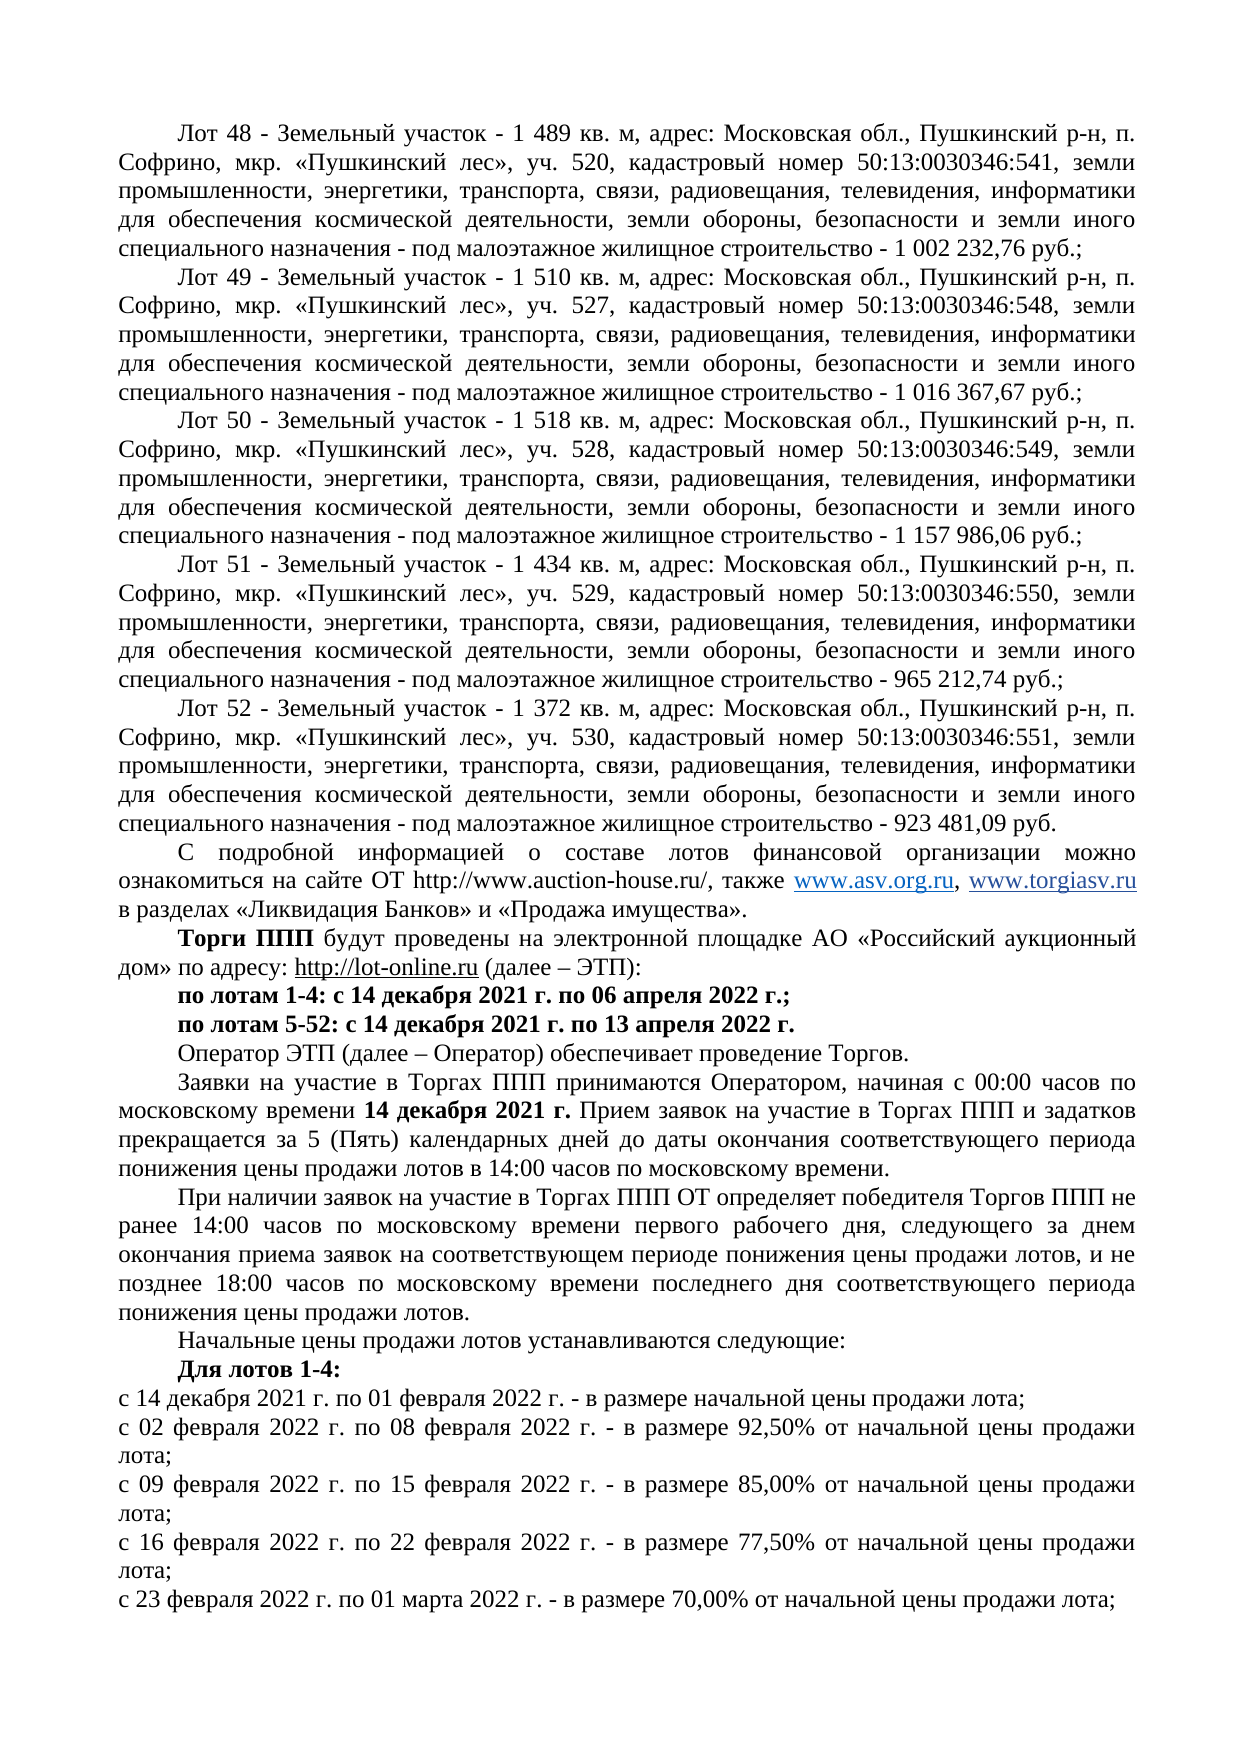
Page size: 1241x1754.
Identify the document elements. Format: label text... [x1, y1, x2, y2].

text Для лотов 1-4: [118, 1354, 1137, 1383]
text с 14 декабря 2021 г. по 01 февраля 2022 г. - в размере начальной цены продажи лота; [118, 1383, 1137, 1412]
text Лот 48 - Земельный участок - 1 489 кв. м, адрес: Московская обл., Пушкинский р-н, п. Софрино, мкр. «Пушкинский лес», уч. 520, кадастровый номер 50:13:0030346:541, земли промышленности, энергетики, транспорта, связи, радиовещания, телевидения, информатики для обеспечения космической деятельности, земли обороны, безопасности и земли иного специального назначения - под малоэтажное жилищное строительство - 1 002 232,76 руб.; [118, 118, 1137, 262]
text Заявки на участие в Торгах ППП принимаются Оператором, начиная с 00:00 часов по московскому времени 14 декабря 2021 г. Прием заявок на участие в Торгах ППП и задатков прекращается за 5 (Пять) календарных дней до даты окончания соответствующего периода понижения цены продажи лотов в 14:00 часов по московскому времени. [118, 1067, 1137, 1182]
text Оператор ЭТП (далее – Оператор) обеспечивает проведение Торгов. [118, 1038, 1137, 1067]
text с 23 февраля 2022 г. по 01 марта 2022 г. - в размере 70,00% от начальной цены продажи лота; [118, 1584, 1137, 1613]
text Лот 51 - Земельный участок - 1 434 кв. м, адрес: Московская обл., Пушкинский р-н, п. Софрино, мкр. «Пушкинский лес», уч. 529, кадастровый номер 50:13:0030346:550, земли промышленности, энергетики, транспорта, связи, радиовещания, телевидения, информатики для обеспечения космической деятельности, земли обороны, безопасности и земли иного специального назначения - под малоэтажное жилищное строительство - 965 212,74 руб.; [118, 549, 1137, 693]
text Начальные цены продажи лотов устанавливаются следующие: [118, 1326, 1137, 1354]
text При наличии заявок на участие в Торгах ППП ОТ определяет победителя Торгов ППП не ранее 14:00 часов по московскому времени первого рабочего дня, следующего за днем окончания приема заявок на соответствующем периоде понижения цены продажи лотов, и не позднее 18:00 часов по московскому времени последнего дня соответствующего периода понижения цены продажи лотов. [118, 1182, 1137, 1326]
text Лот 49 - Земельный участок - 1 510 кв. м, адрес: Московская обл., Пушкинский р-н, п. Софрино, мкр. «Пушкинский лес», уч. 527, кадастровый номер 50:13:0030346:548, земли промышленности, энергетики, транспорта, связи, радиовещания, телевидения, информатики для обеспечения космической деятельности, земли обороны, безопасности и земли иного специального назначения - под малоэтажное жилищное строительство - 1 016 367,67 руб.; [118, 262, 1137, 406]
text по лотам 5-52: с 14 декабря 2021 г. по 13 апреля 2022 г. [118, 1009, 1137, 1038]
text С подробной информацией о составе лотов финансовой организации можно ознакомиться на сайте ОТ http://www.auction-house.ru/, также www.asv.org.ru, www.torgiasv.ru в разделах «Ликвидация Банков» и «Продажа имущества». [118, 837, 1137, 923]
text с 09 февраля 2022 г. по 15 февраля 2022 г. - в размере 85,00% от начальной цены продажи лота; [118, 1469, 1137, 1527]
text Лот 52 - Земельный участок - 1 372 кв. м, адрес: Московская обл., Пушкинский р-н, п. Софрино, мкр. «Пушкинский лес», уч. 530, кадастровый номер 50:13:0030346:551, земли промышленности, энергетики, транспорта, связи, радиовещания, телевидения, информатики для обеспечения космической деятельности, земли обороны, безопасности и земли иного специального назначения - под малоэтажное жилищное строительство - 923 481,09 руб. [118, 693, 1137, 837]
text Торги ППП будут проведены на электронной площадке АО «Российский аукционный дом» по адресу: http://lot-online.ru (далее – ЭТП): [118, 923, 1137, 981]
text по лотам 1-4: с 14 декабря 2021 г. по 06 апреля 2022 г.; [118, 981, 1137, 1009]
text Лот 50 - Земельный участок - 1 518 кв. м, адрес: Московская обл., Пушкинский р-н, п. Софрино, мкр. «Пушкинский лес», уч. 528, кадастровый номер 50:13:0030346:549, земли промышленности, энергетики, транспорта, связи, радиовещания, телевидения, информатики для обеспечения космической деятельности, земли обороны, безопасности и земли иного специального назначения - под малоэтажное жилищное строительство - 1 157 986,06 руб.; [118, 406, 1137, 549]
text с 02 февраля 2022 г. по 08 февраля 2022 г. - в размере 92,50% от начальной цены продажи лота; [118, 1412, 1137, 1469]
text с 16 февраля 2022 г. по 22 февраля 2022 г. - в размере 77,50% от начальной цены продажи лота; [118, 1527, 1137, 1584]
